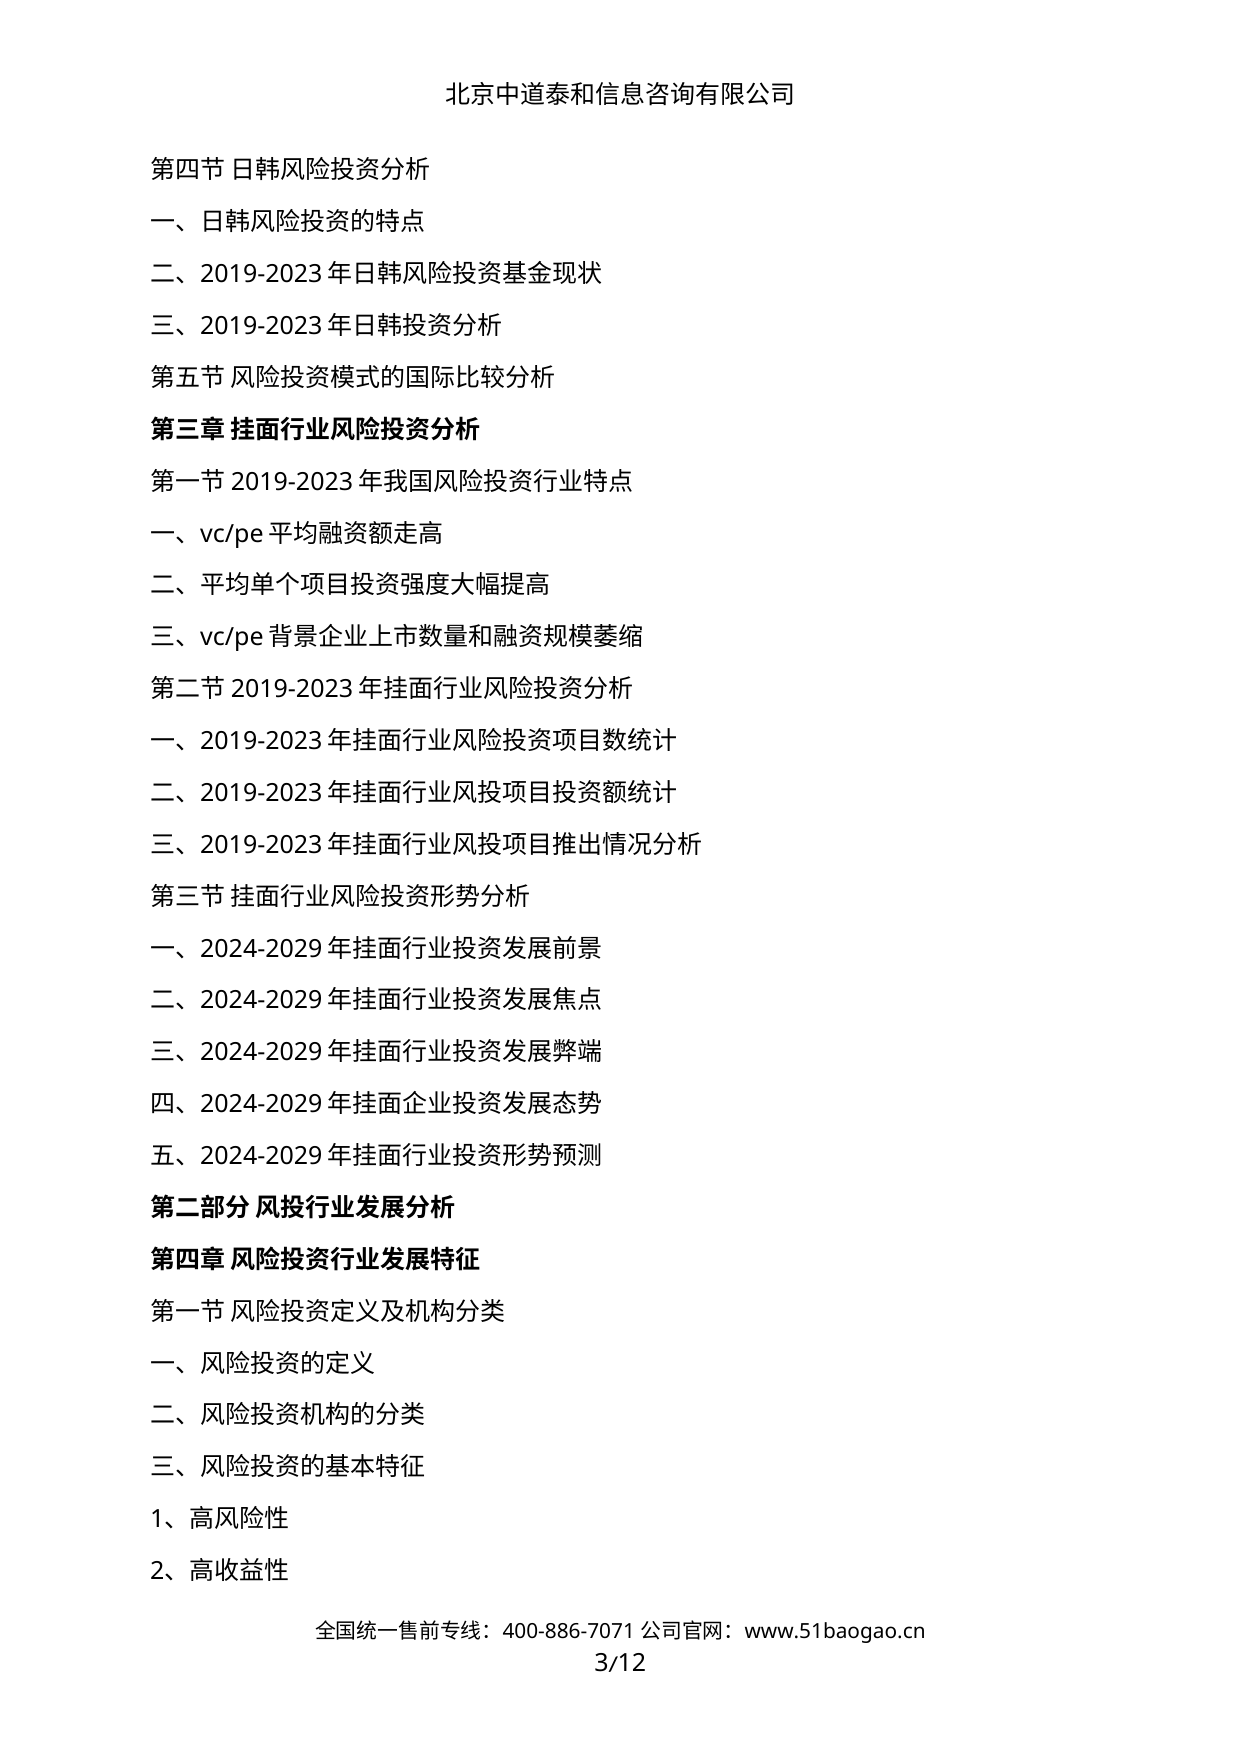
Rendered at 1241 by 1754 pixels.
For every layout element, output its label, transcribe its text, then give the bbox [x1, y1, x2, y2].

text 三、vc/pe背景企业上市数量和融资规模萎缩 [150, 617, 1090, 653]
text 二、2024-2029年挂面行业投资发展焦点 [150, 980, 1090, 1016]
text 第五节 风险投资模式的国际比较分析 [150, 357, 1090, 394]
text 一、风险投资的定义 [150, 1343, 1090, 1379]
text 1、高风险性 [150, 1499, 1090, 1535]
text 一、2024-2029年挂面行业投资发展前景 [150, 928, 1090, 964]
text 2、高收益性 [150, 1551, 1090, 1587]
text 五、2024-2029年挂面行业投资形势预测 [150, 1136, 1090, 1172]
text 二、2019-2023年日韩风险投资基金现状 [150, 254, 1090, 290]
text 二、平均单个项目投资强度大幅提高 [150, 565, 1090, 601]
text 一、日韩风险投资的特点 [150, 202, 1090, 238]
text 第三节 挂面行业风险投资形势分析 [150, 876, 1090, 912]
text 二、风险投资机构的分类 [150, 1395, 1090, 1431]
text 二、2019-2023年挂面行业风投项目投资额统计 [150, 772, 1090, 809]
text 三、2019-2023年日韩投资分析 [150, 306, 1090, 342]
text 一、vc/pe平均融资额走高 [150, 513, 1090, 549]
text 三、风险投资的基本特征 [150, 1447, 1090, 1483]
text 第三章 挂面行业风险投资分析 [150, 409, 1090, 446]
text 三、2019-2023年挂面行业风投项目推出情况分析 [150, 824, 1090, 861]
text 三、2024-2029年挂面行业投资发展弊端 [150, 1032, 1090, 1068]
text 第一节 风险投资定义及机构分类 [150, 1291, 1090, 1327]
text 第四章 风险投资行业发展特征 [150, 1239, 1090, 1276]
text 第四节 日韩风险投资分析 [150, 150, 1090, 186]
text 四、2024-2029年挂面企业投资发展态势 [150, 1084, 1090, 1120]
text 一、2019-2023年挂面行业风险投资项目数统计 [150, 721, 1090, 757]
text 第二节 2019-2023年挂面行业风险投资分析 [150, 669, 1090, 705]
text 第二部分 风投行业发展分析 [150, 1187, 1090, 1224]
text 第一节 2019-2023年我国风险投资行业特点 [150, 461, 1090, 497]
